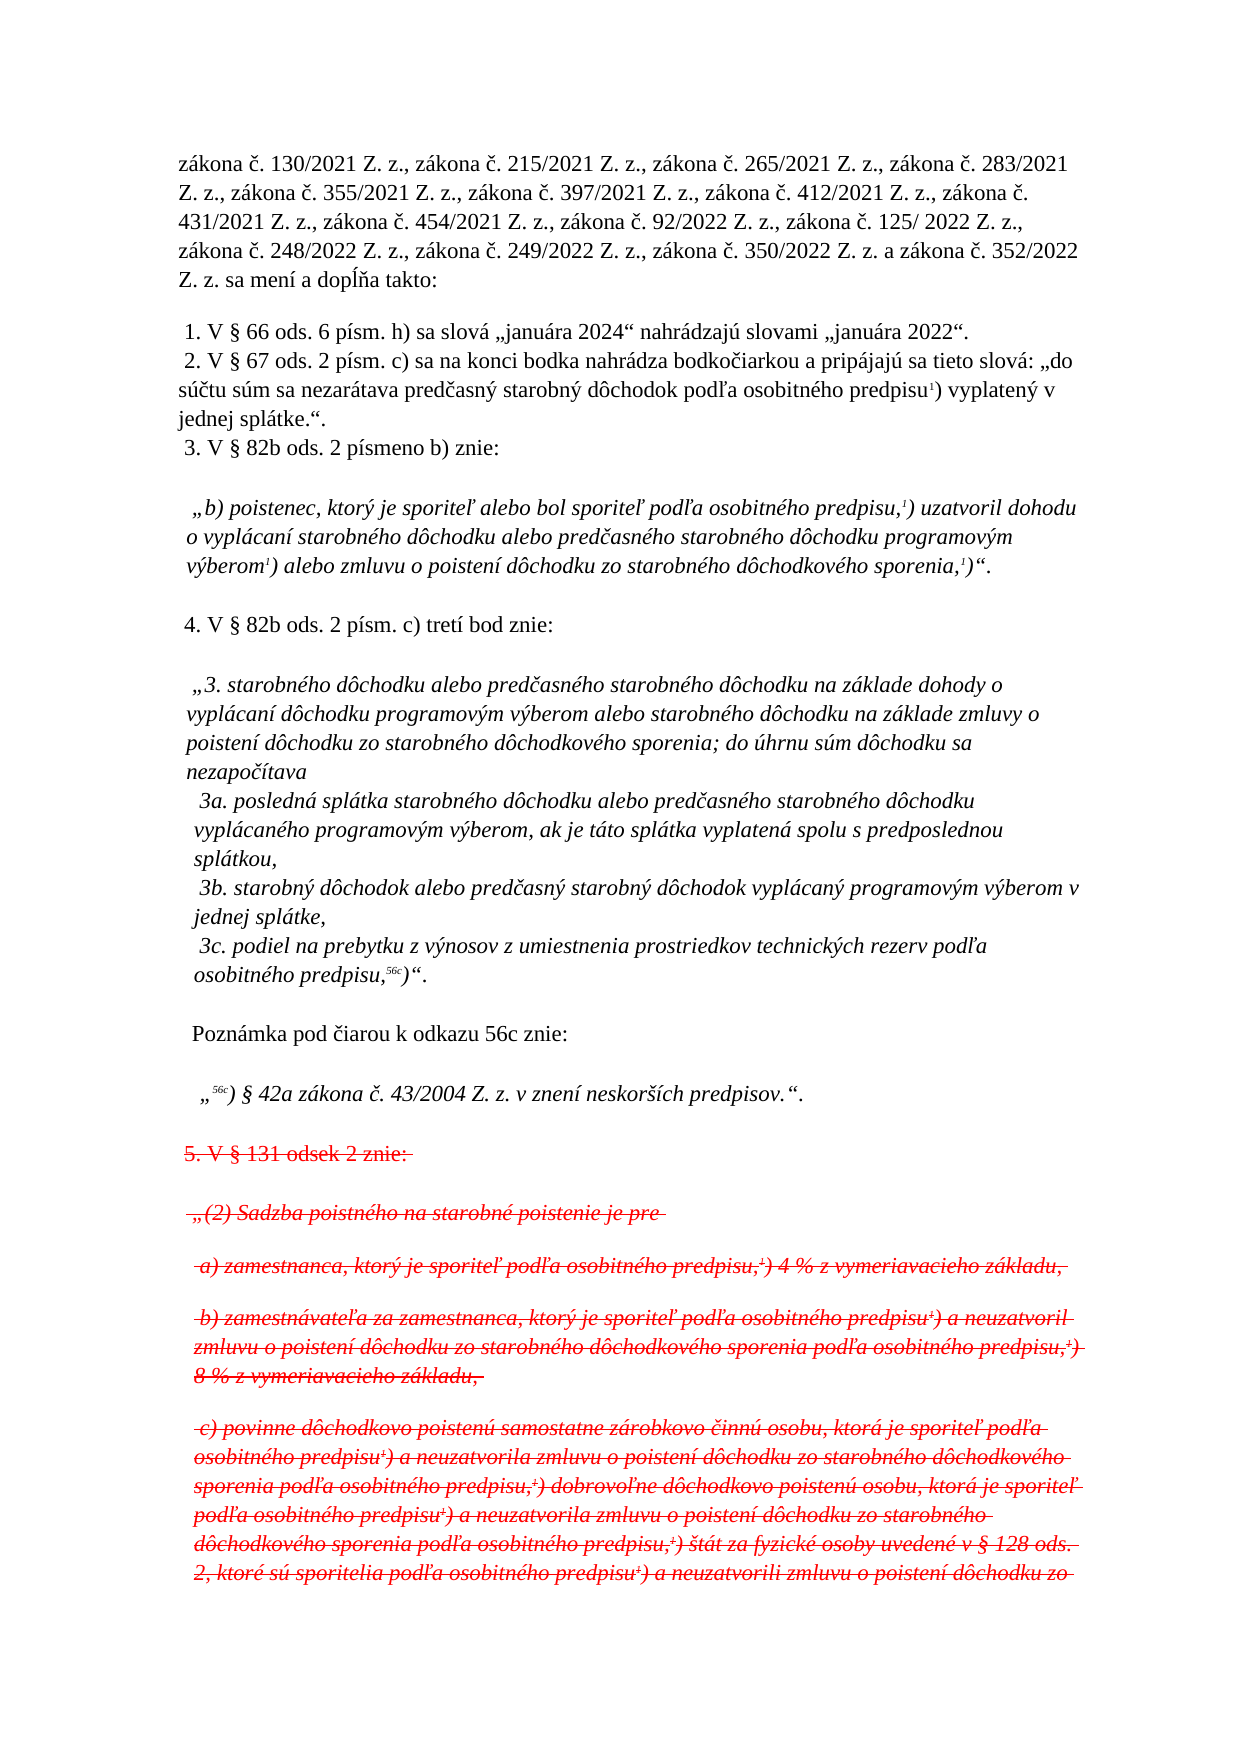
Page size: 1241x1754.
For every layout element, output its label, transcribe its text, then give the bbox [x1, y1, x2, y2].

text „3. starobného dôchodku alebo predčasného starobného dôchodku na základe dohody o vyplácaní dôchodku programovým výberom alebo starobného dôchodku na základe zmluvy o poistení dôchodku zo starobného dôchodkového sporenia; do úhrnu súm dôchodku sa nezapočítava [186, 671, 1090, 784]
text „(2) Sadzba poistného na starobné poistenie je pre [186, 1199, 1090, 1226]
text 1. V § 66 ods. 6 písm. h) sa slová „januára 2024“ nahrádzajú slovami „januára 2022“. [178, 318, 1090, 344]
text „b) poistenec, ktorý je sporiteľ alebo bol sporiteľ podľa osobitného predpisu,1) uzatvoril dohodu o vyplácaní starobného dôchodku alebo predčasného starobného dôchodku programovým výberom1) alebo zmluvu o poistení dôchodku zo starobného dôchodkového sporenia,1)“. [186, 494, 1090, 578]
text 5. V § 131 odsek 2 znie: [178, 1140, 1090, 1166]
text b) zamestnávateľa za zamestnanca, ktorý je sporiteľ podľa osobitného predpisu1) a neuzatvoril zmluvu o poistení dôchodku zo starobného dôchodkového sporenia podľa osobitného predpisu,1) 8 % z vymeriavacieho základu, [194, 1304, 1090, 1388]
text 3b. starobný dôchodok alebo predčasný starobný dôchodok vyplácaný programovým výberom v jednej splátke, [194, 874, 1090, 929]
text 3a. posledná splátka starobného dôchodku alebo predčasného starobného dôchodku vyplácaného programovým výberom, ak je táto splátka vyplatená spolu s predposlednou splátkou, [194, 787, 1090, 871]
text 4. V § 82b ods. 2 písm. c) tretí bod znie: [178, 611, 1090, 638]
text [178, 150, 1090, 292]
text 3. V § 82b ods. 2 písmeno b) znie: [178, 434, 1090, 460]
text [194, 1414, 1090, 1586]
text Poznámka pod čiarou k odkazu 56c znie: [186, 1020, 1090, 1047]
text 2. V § 67 ods. 2 písm. c) sa na konci bodka nahrádza bodkočiarkou a pripájajú sa tieto slová: „do súčtu súm sa nezarátava predčasný starobný dôchodok podľa osobitného predpisu1) vyplatený v jednej splátke.“. [178, 347, 1090, 431]
text a) zamestnanca, ktorý je sporiteľ podľa osobitného predpisu,1) 4 % z vymeriavacieho základu, [194, 1252, 1090, 1278]
text 3c. podiel na prebytku z výnosov z umiestnenia prostriedkov technických rezerv podľa osobitného predpisu,56c)“. [194, 932, 1090, 987]
text „56c) § 42a zákona č. 43/2004 Z. z. v znení neskorších predpisov.“. [194, 1080, 1090, 1106]
